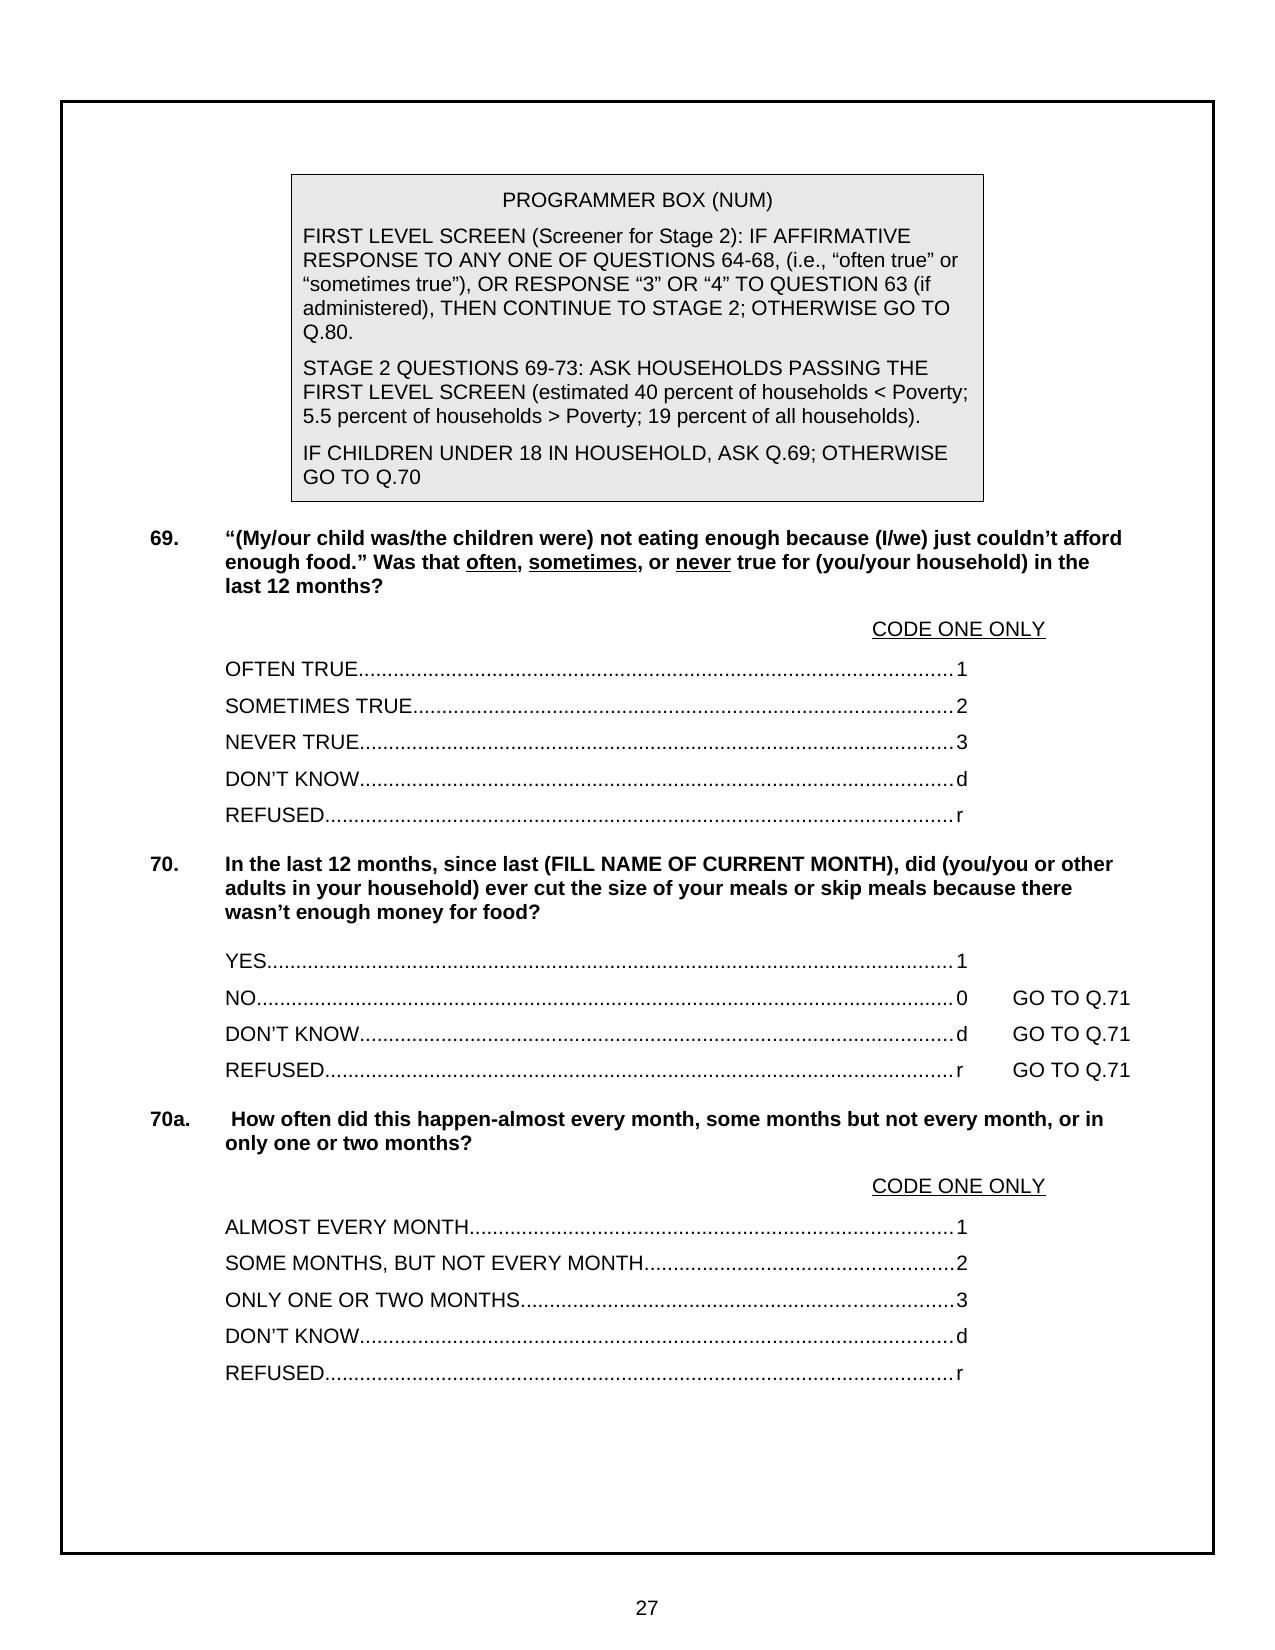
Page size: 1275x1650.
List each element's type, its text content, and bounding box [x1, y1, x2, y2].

text YES 1 [225, 949, 928, 973]
text REFUSED r GO TO Q.71 [225, 1058, 928, 1082]
text ALMOST EVERY MONTH 1 [225, 1214, 928, 1238]
text DON’T KNOW d [225, 767, 928, 791]
text ONLY ONE OR TWO MONTHS 3 [225, 1287, 928, 1311]
text DON’T KNOW d GO TO Q.71 [225, 1022, 928, 1046]
text 70a. How often did this happen-almost every month, some months but not every month, or in only one or two months? [150, 1107, 1125, 1155]
text REFUSED r [225, 803, 928, 827]
text DON’T KNOW d [225, 1324, 928, 1348]
text 69. “(My/our child was/the children were) not eating enough because (I/we) just couldn’t afford enough food.” Was that often, sometimes, or never true for (you/your household) in the last 12 months? [150, 526, 1125, 598]
text SOME MONTHS, BUT NOT EVERY MONTH 2 [225, 1251, 928, 1275]
text 70. In the last 12 months, since last (FILL NAME OF CURRENT MONTH), did (you/you or other adults in your household) ever cut the size of your meals or skip meals because there wasn’t enough money for food? [150, 852, 1125, 924]
text SOMETIMES TRUE 2 [225, 694, 928, 718]
text REFUSED r [225, 1360, 928, 1384]
text NO 0 GO TO Q.71 [225, 985, 928, 1009]
text NEVER TRUE 3 [225, 730, 928, 754]
table_header PROGRAMMER BOX FIRST LEVEL SCREEN (Screener for Stage 2): IF AFFIRMATIVE RESPONSE TO ANY ONE OF QUESTIONS 64-68, (i.e., “often true” or “sometimes true”), OR RESPONSE “3” OR “4” TO QUESTION 63 (if administered), THEN CONTINUE TO STAGE 2; OTHERWISE GO TO Q.80. STAGE 2 QUESTIONS 69-73: ASK HOUSEHOLDS PASSING THE FIRST LEVEL SCREEN (estimated 40 percent of households < Poverty; 5.5 percent of households > Poverty; 19 percent of all households). IF CHILDREN UNDER 18 IN HOUSEHOLD, ASK Q.69; OTHERWISE GO TO Q.70 [292, 175, 983, 501]
text OFTEN TRUE 1 [225, 657, 928, 681]
